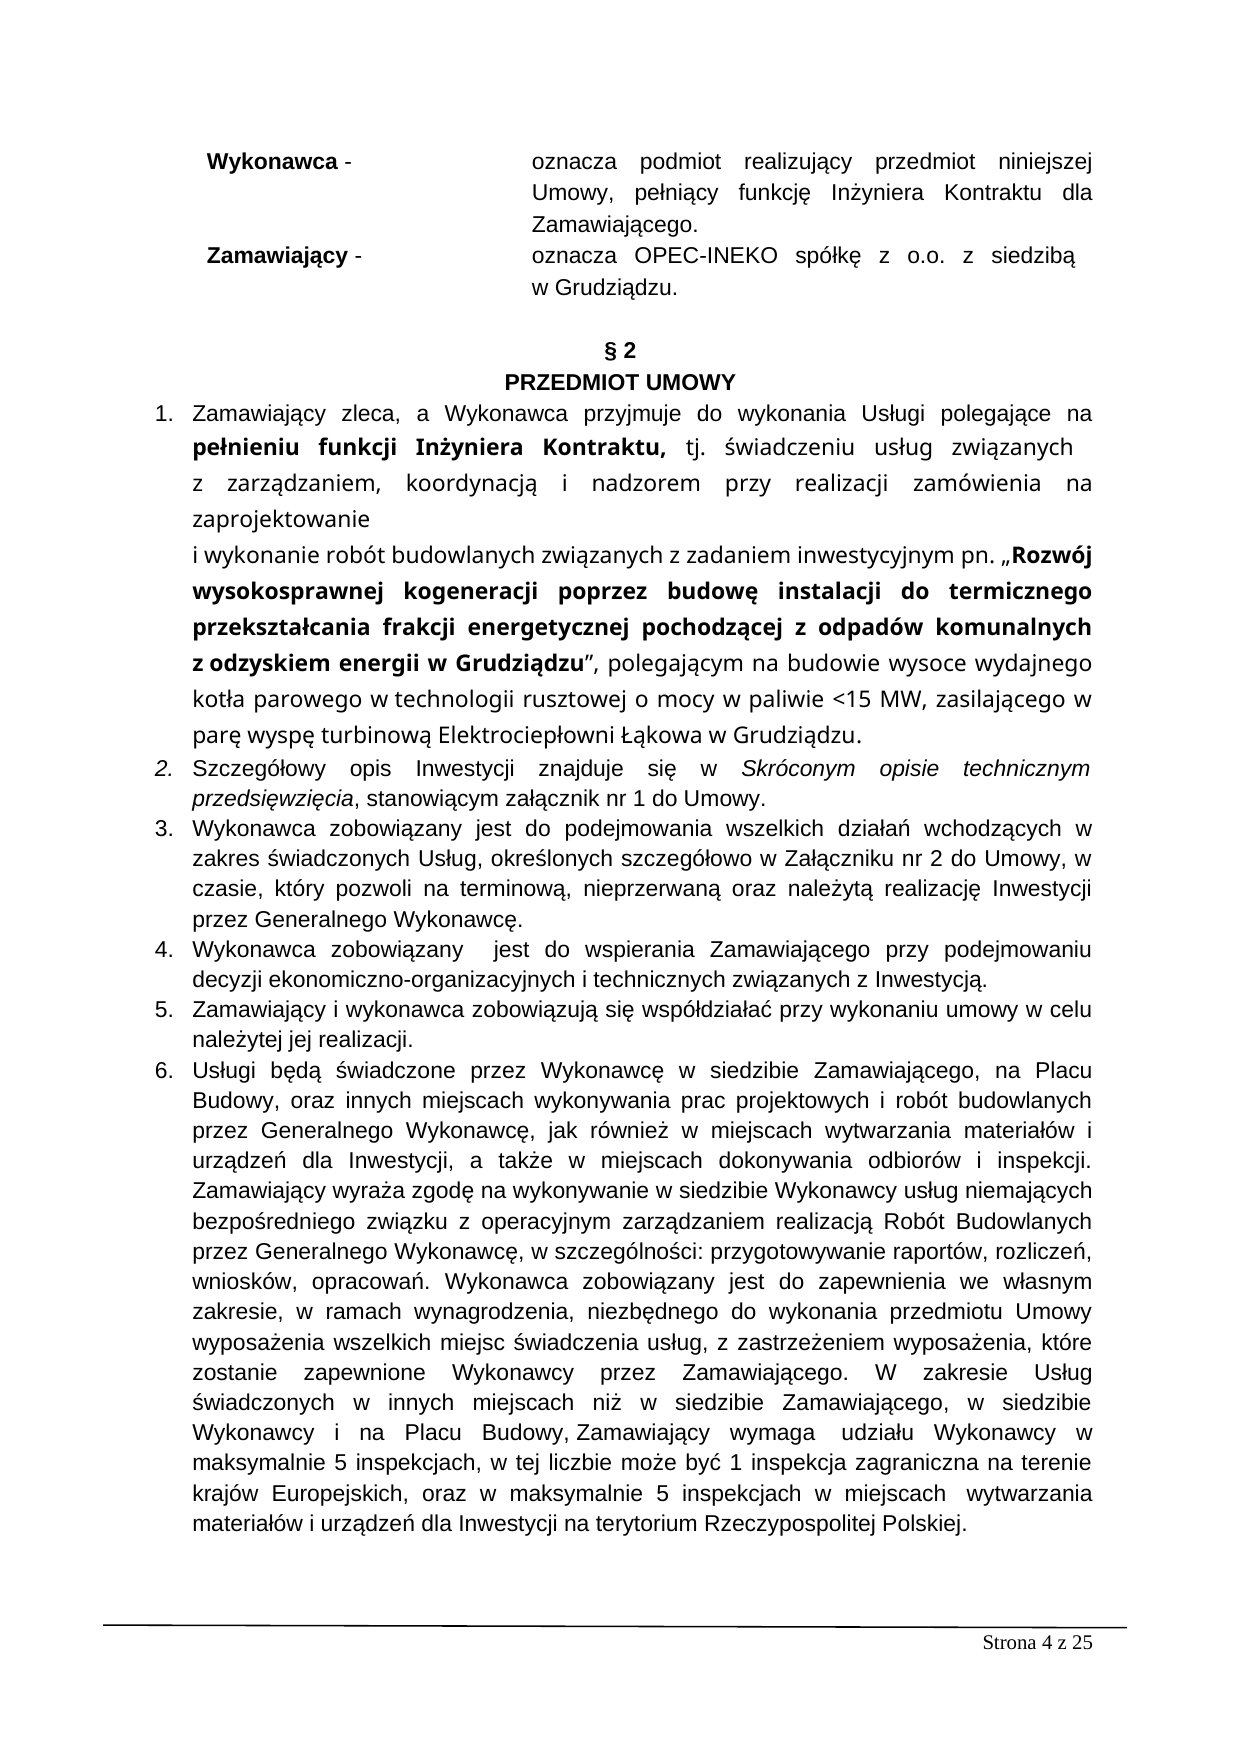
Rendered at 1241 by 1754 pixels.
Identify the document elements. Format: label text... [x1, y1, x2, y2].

list Szczegółowy opis Inwestycji znajduje się w Skróconym opisie technicznym przedsięwzięcia, stanowiącym załącznik nr 1 do Umowy. [154, 754, 1093, 811]
list Wykonawca zobowiązany jest do wspierania Zamawiającego przy podejmowaniu decyzji ekonomiczno-organizacyjnych i technicznych związanych z Inwestycją. [154, 936, 1093, 992]
list Usługi będą świadczone przez Wykonawcę w siedzibie Zamawiającego, na Placu Budowy, oraz innych miejscach wykonywania prac projektowych i robót budowlanych przez Generalnego Wykonawcę, jak również w miejscach wytwarzania materiałów i urządzeń dla Inwestycji, a także w miejscach dokonywania odbiorów i inspekcji. Zamawiający wyraża zgodę na wykonywanie w siedzibie Wykonawcy usług niemających bezpośredniego związku z operacyjnym zarządzaniem realizacją Robót Budowlanych przez Generalnego Wykonawcę, w szczególności: przygotowywanie raportów, rozliczeń, wniosków, opracowań. Wykonawca zobowiązany jest do zapewnienia we własnym zakresie, w ramach wynagrodzenia, niezbędnego do wykonania przedmiotu Umowy wyposażenia wszelkich miejsc świadczenia usług, z zastrzeżeniem wyposażenia, które zostanie zapewnione Wykonawcy przez Zamawiającego. W zakresie Usług świadczonych w innych miejscach niż w siedzibie Zamawiającego, w siedzibie Wykonawcy i na Placu Budowy, Zamawiający wymaga udziału Wykonawcy w maksymalnie 5 inspekcjach, w tej liczbie może być 1 inspekcja zagraniczna na terenie krajów Europejskich, oraz w maksymalnie 5 inspekcjach w miejscach wytwarzania materiałów i urządzeń dla Inwestycji na terytorium Rzeczypospolitej Polskiej. [154, 1057, 1093, 1536]
list Zamawiający zleca, a Wykonawca przyjmuje do wykonania Usługi polegające na pełnieniu funkcji Inżyniera Kontraktu, tj. świadczeniu usług związanych z zarządzaniem, koordynacją i nadzorem przy realizacji zamówienia na zaprojektowanie i wykonanie robót budowlanych związanych z zadaniem inwestycyjnym pn. „Rozwój wysokosprawnej kogeneracji poprzez budowę instalacji do termicznego przekształcania frakcji energetycznej pochodzącej z odpadów komunalnych z odzyskiem energii w Grudziądzu”, polegającym na budowie wysoce wydajnego kotła parowego w technologii rusztowej o mocy w paliwie <15 MW, zasilającego w parę wyspę turbinową Elektrociepłowni Łąkowa w Grudziądzu. [154, 400, 1093, 750]
text § 2 [148, 337, 1093, 363]
text PRZEDMIOT UMOWY [148, 368, 1093, 395]
text Zamawiający - oznacza OPEC-INEKO spółkę z o.o. z siedzibą w Grudziądzu. [207, 242, 1093, 300]
list Zamawiający i wykonawca zobowiązują się współdziałać przy wykonaniu umowy w celu należytej jej realizacji. [154, 996, 1093, 1053]
list Wykonawca zobowiązany jest do podejmowania wszelkich działań wchodzących w zakres świadczonych Usług, określonych szczegółowo w Załączniku nr 2 do Umowy, w czasie, który pozwoli na terminową, nieprzerwaną oraz należytą realizację Inwestycji przez Generalnego Wykonawcę. [154, 815, 1093, 932]
text Wykonawca - oznacza podmiot realizujący przedmiot niniejszej Umowy, pełniący funkcję Inżyniera Kontraktu dla Zamawiającego. [207, 148, 1093, 237]
